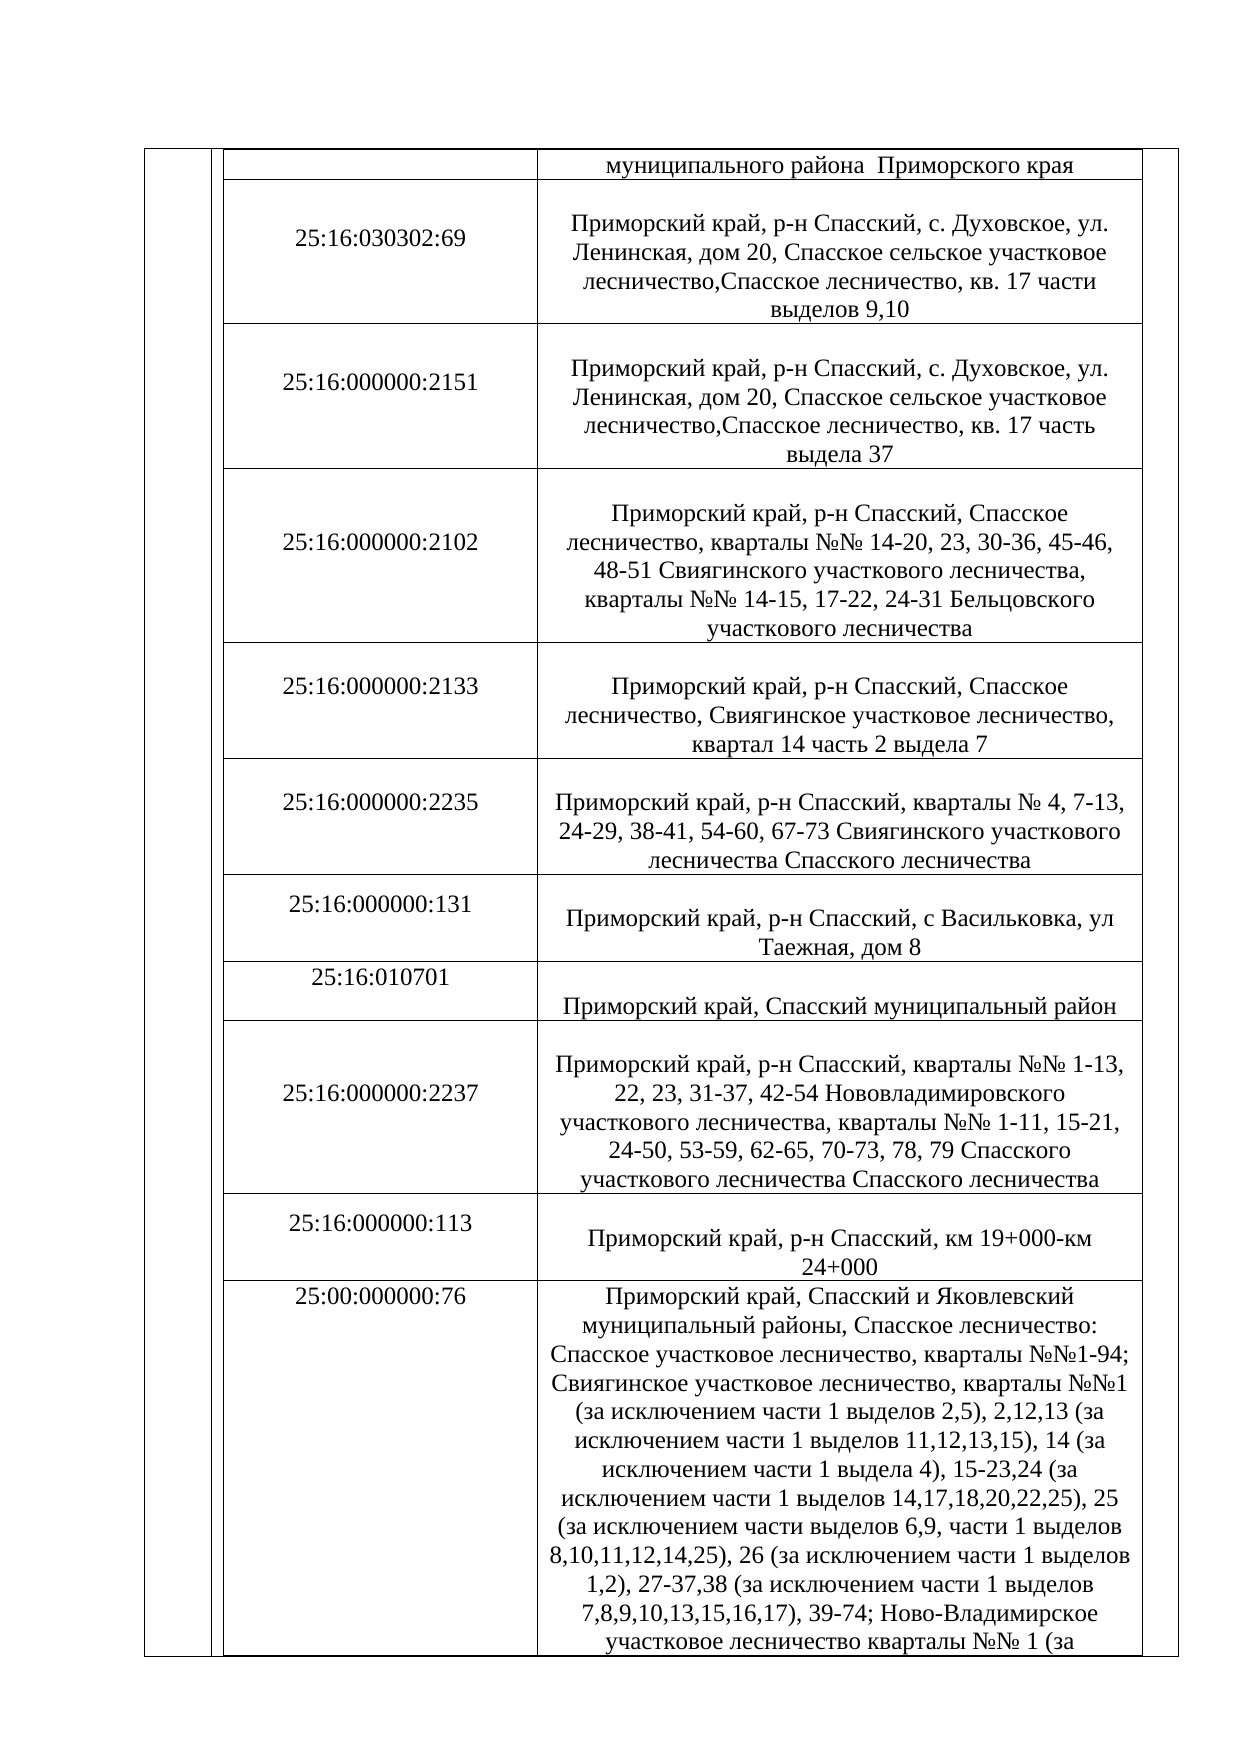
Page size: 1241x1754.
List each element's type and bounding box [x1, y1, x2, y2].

table_cell [538, 180, 1142, 323]
table_cell [224, 150, 537, 179]
table_cell [224, 962, 537, 1020]
table_cell [538, 759, 1142, 874]
table_cell [538, 1021, 1142, 1193]
table_cell [224, 324, 537, 468]
table_cell [224, 180, 537, 323]
table_cell [224, 469, 537, 642]
table_cell [538, 1194, 1142, 1280]
table_cell [1143, 149, 1178, 1656]
table_cell [224, 759, 537, 874]
table_cell [538, 469, 1142, 642]
table_cell [212, 149, 223, 1656]
table_cell [224, 1194, 537, 1280]
table_cell [538, 324, 1142, 468]
table_cell [224, 1021, 537, 1193]
table_cell [224, 643, 537, 758]
table_cell [538, 1281, 1142, 1655]
table_cell [538, 150, 1142, 179]
table_cell [538, 962, 1142, 1020]
table_cell [538, 643, 1142, 758]
table_cell [224, 875, 537, 961]
table_cell [145, 149, 211, 1656]
table_cell [538, 875, 1142, 961]
table_cell [224, 1281, 537, 1655]
